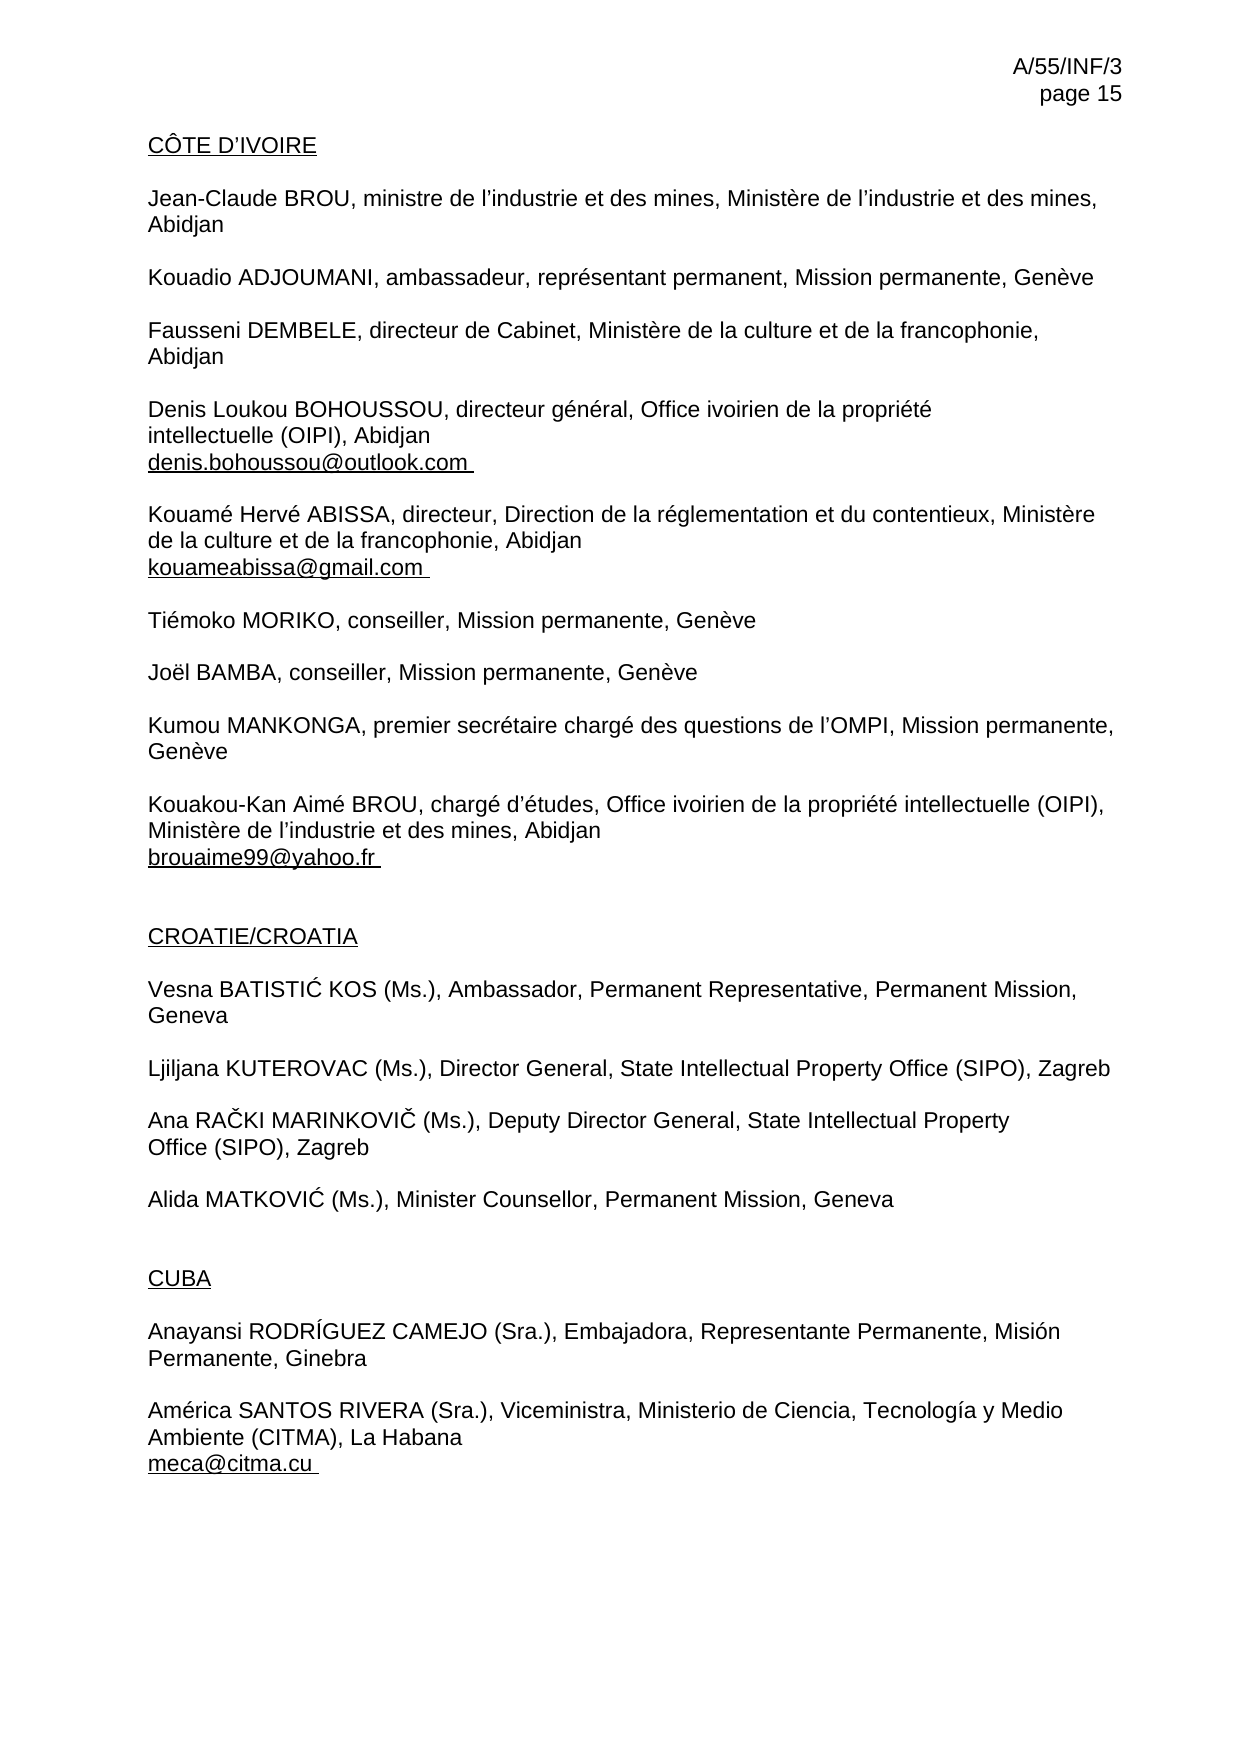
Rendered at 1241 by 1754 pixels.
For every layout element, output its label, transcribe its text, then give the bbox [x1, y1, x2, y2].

text Denis Loukou BOHOUSSOU, directeur général, Office ivoirien de la propriété intellectuelle (OIPI), Abidjan [148, 396, 1122, 448]
text Vesna BATISTIĆ KOS (Ms.), Ambassador, Permanent Representative, Permanent Mission, Geneva [148, 976, 1122, 1028]
text Kouakou-Kan Aimé BROU, chargé d’études, Office ivoirien de la propriété intellectuelle (OIPI), Ministère de l’industrie et des mines, Abidjan [148, 791, 1122, 844]
text Anayansi RODRÍGUEZ CAMEJO (Sra.), Embajadora, Representante Permanente, Misión Permanente, Ginebra [148, 1318, 1122, 1371]
text Tiémoko MORIKO, conseiller, Mission permanente, Genève [148, 607, 1122, 633]
text Ljiljana KUTEROVAC (Ms.), Director General, State Intellectual Property Office (SIPO), Zagreb [148, 1054, 1122, 1081]
text Kouadio ADJOUMANI, ambassadeur, représentant permanent, Mission permanente, Genève [148, 264, 1122, 290]
text denis.bohoussou@outlook.com [148, 448, 1122, 475]
text Ana RAČKI MARINKOVIČ (Ms.), Deputy Director General, State Intellectual Property Office (SIPO), Zagreb [148, 1107, 1122, 1160]
text Fausseni DEMBELE, directeur de Cabinet, Ministère de la culture et de la francophonie, Abidjan [148, 317, 1122, 369]
text CROATIE/CROATIA [148, 923, 1122, 949]
text Alida MATKOVIĆ (Ms.), Minister Counsellor, Permanent Mission, Geneva [148, 1186, 1122, 1213]
text CUBA [148, 1265, 1122, 1292]
text meca@citma.cu [148, 1450, 1122, 1476]
text Kumou MANKONGA, premier secrétaire chargé des questions de l’OMPI, Mission permanente, Genève [148, 712, 1122, 765]
text kouameabissa@gmail.com [148, 554, 1122, 580]
text brouaime99@yahoo.fr [148, 844, 1122, 870]
text Joël BAMBA, conseiller, Mission permanente, Genève [148, 659, 1122, 686]
text América SANTOS RIVERA (Sra.), Viceministra, Ministerio de Ciencia, Tecnología y Medio Ambiente (CITMA), La Habana [148, 1397, 1122, 1450]
text Kouamé Hervé ABISSA, directeur, Direction de la réglementation et du contentieux, Ministère de la culture et de la francophonie, Abidjan [148, 501, 1122, 554]
text Jean-Claude BROU, ministre de l’industrie et des mines, Ministère de l’industrie et des mines, Abidjan [148, 185, 1122, 238]
text CÔTE D’IVOIRE [148, 132, 1122, 158]
